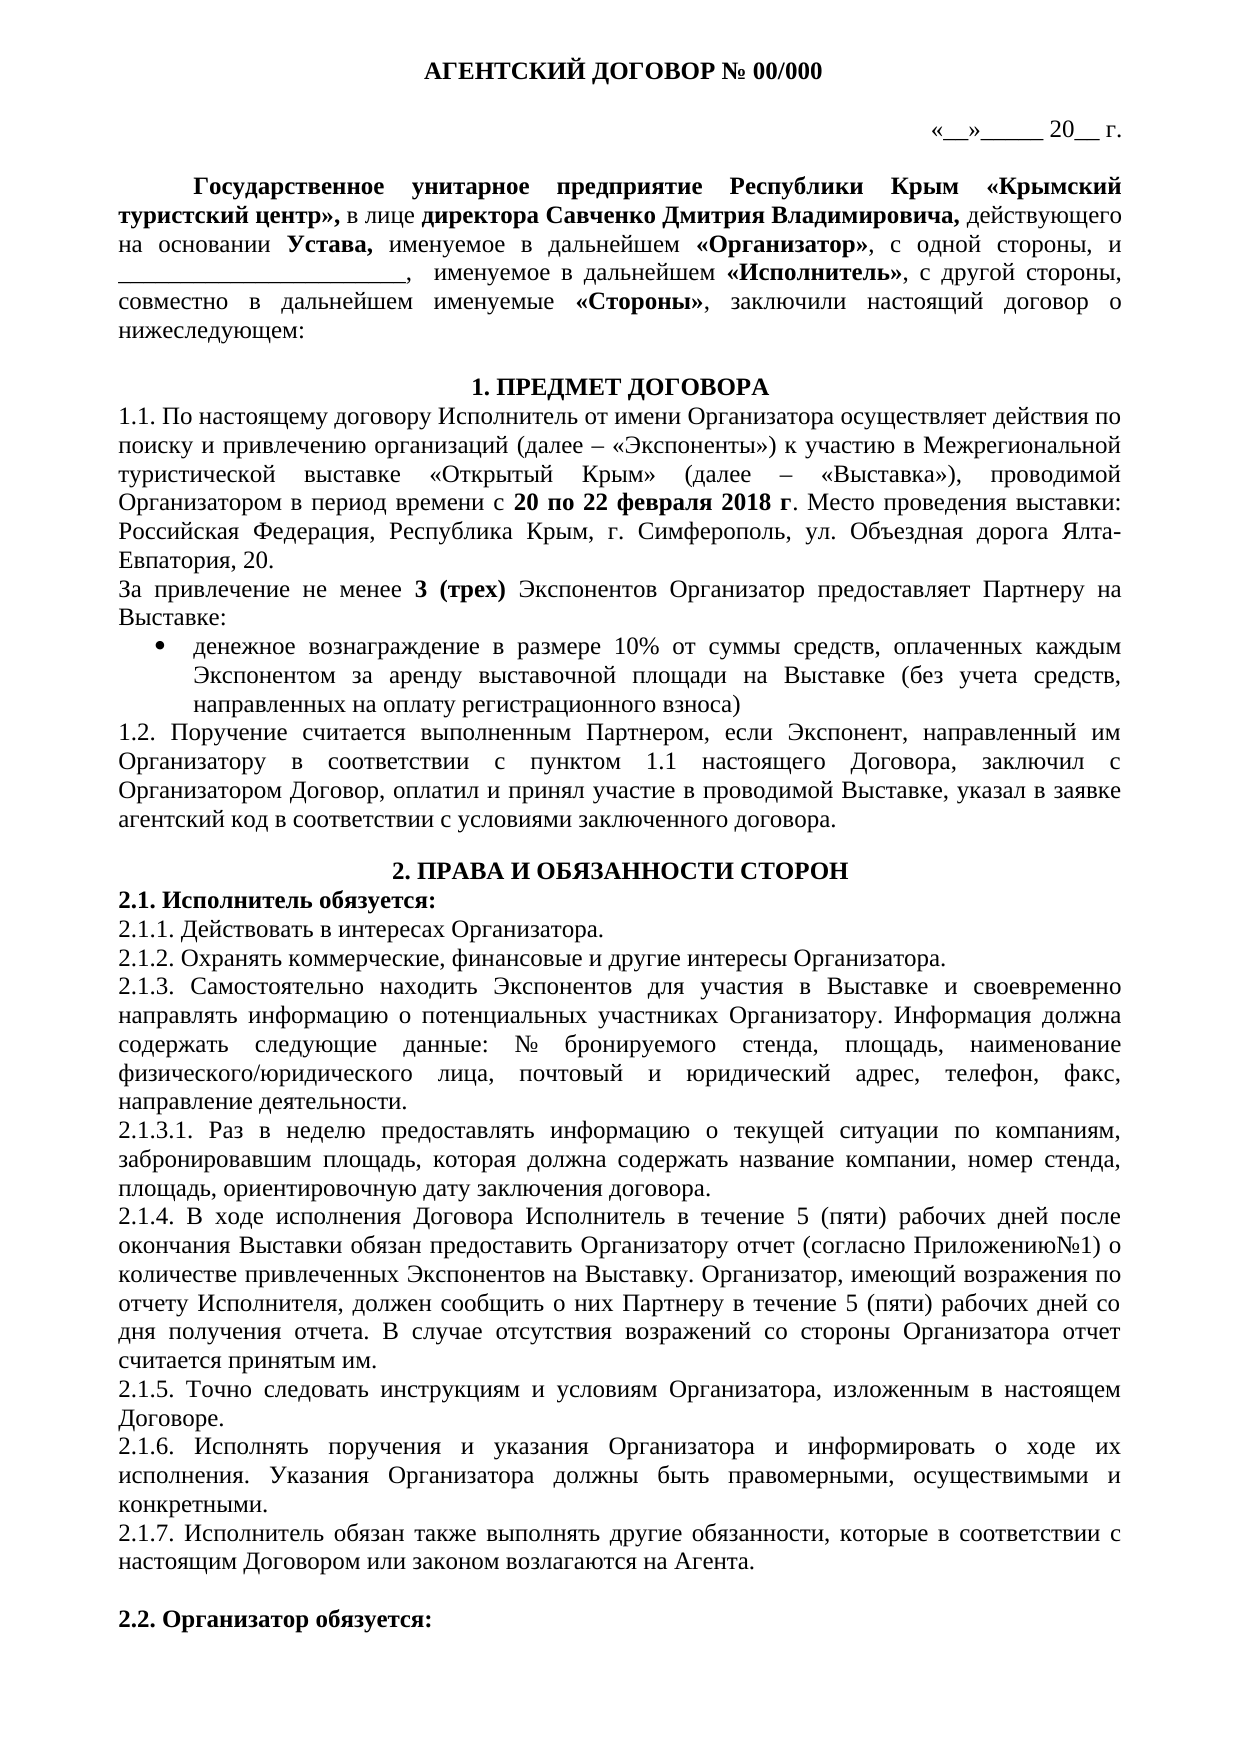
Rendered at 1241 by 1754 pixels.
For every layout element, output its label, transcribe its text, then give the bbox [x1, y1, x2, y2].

text «__»_____ 20__ г. [118, 114, 1122, 142]
text 2.1.1. Действовать в интересах Организатора. [118, 914, 1122, 943]
text 2.1.3.1. Раз в неделю предоставлять информацию о текущей ситуации по компаниям, забронировавшим площадь, которая должна содержать название компании, номер стенда, площадь, ориентировочную дату заключения договора. [118, 1115, 1122, 1201]
subtitle АГЕНТСКИЙ ДОГОВОР № 00/000 [118, 56, 1122, 85]
text 2.1.2. Охранять коммерческие, финансовые и другие интересы Организатора. [118, 943, 1122, 971]
text 1. ПРЕДМЕТ ДОГОВОРА [118, 372, 1122, 401]
text 1.1. По настоящему договору Исполнитель от имени Организатора осуществляет действия по поиску и привлечению организаций (далее – «Экспоненты») к участию в Межрегиональной туристической выставке «Открытый Крым» (далее – «Выставка»), проводимой Организатором в период времени с 20 по 22 февраля 2018 г. Место проведения выставки: Российская Федерация, Республика Крым, г. Симферополь, ул. Объездная дорога Ялта-Евпатория, 20. [118, 401, 1122, 574]
text 2.1.3. Самостоятельно находить Экспонентов для участия в Выставке и своевременно направлять информацию о потенциальных участниках Организатору. Информация должна содержать следующие данные: № бронируемого стенда, площадь, наименование физического/юридического лица, почтовый и юридический адрес, телефон, факс, направление деятельности. [118, 971, 1122, 1115]
list денежное вознаграждение в размере 10% от суммы средств, оплаченных каждым Экспонентом за аренду выставочной площади на Выставке (без учета средств, направленных на оплату регистрационного взноса) [156, 631, 1122, 717]
text 2.1. Исполнитель обязуется: [118, 885, 1122, 914]
text 2.1.5. Точно следовать инструкциям и условиям Организатора, изложенным в настоящем Договоре. [118, 1374, 1122, 1431]
text Государственное унитарное предприятие Республики Крым «Крымский туристский центр», в лице директора Савченко Дмитрия Владимировича, действующего на основании Устава, именуемое в дальнейшем «Организатор», с одной стороны, и _______________________, именуемое в дальнейшем «Исполнитель», с другой стороны, совместно в дальнейшем именуемые «Стороны», заключили настоящий договор о нижеследующем: [118, 171, 1122, 344]
text 1.2. Поручение считается выполненным Партнером, если Экспонент, направленный им Организатору в соответствии с пунктом 1.1 настоящего Договора, заключил с Организатором Договор, оплатил и принял участие в проводимой Выставке, указал в заявке агентский код в соответствии с условиями заключенного договора. [118, 717, 1122, 832]
text 2.1.4. В ходе исполнения Договора Исполнитель в течение 5 (пяти) рабочих дней после окончания Выставки обязан предоставить Организатору отчет (согласно Приложению№1) о количестве привлеченных Экспонентов на Выставку. Организатор, имеющий возражения по отчету Исполнителя, должен сообщить о них Партнеру в течение 5 (пяти) рабочих дней со дня получения отчета. В случае отсутствия возражений со стороны Организатора отчет считается принятым им. [118, 1201, 1122, 1374]
text 2. ПРАВА И ОБЯЗАННОСТИ СТОРОН [118, 856, 1122, 885]
text 2.1.6. Исполнять поручения и указания Организатора и информировать о ходе их исполнения. Указания Организатора должны быть правомерными, осуществимыми и конкретными. [118, 1431, 1122, 1518]
text 2.2. Организатор обязуется: [118, 1604, 1122, 1633]
text 2.1.7. Исполнитель обязан также выполнять другие обязанности, которые в соответствии с настоящим Договором или законом возлагаются на Агента. [118, 1518, 1122, 1575]
text За привлечение не менее 3 (трех) Экспонентов Организатор предоставляет Партнеру на Выставке: [118, 574, 1122, 631]
